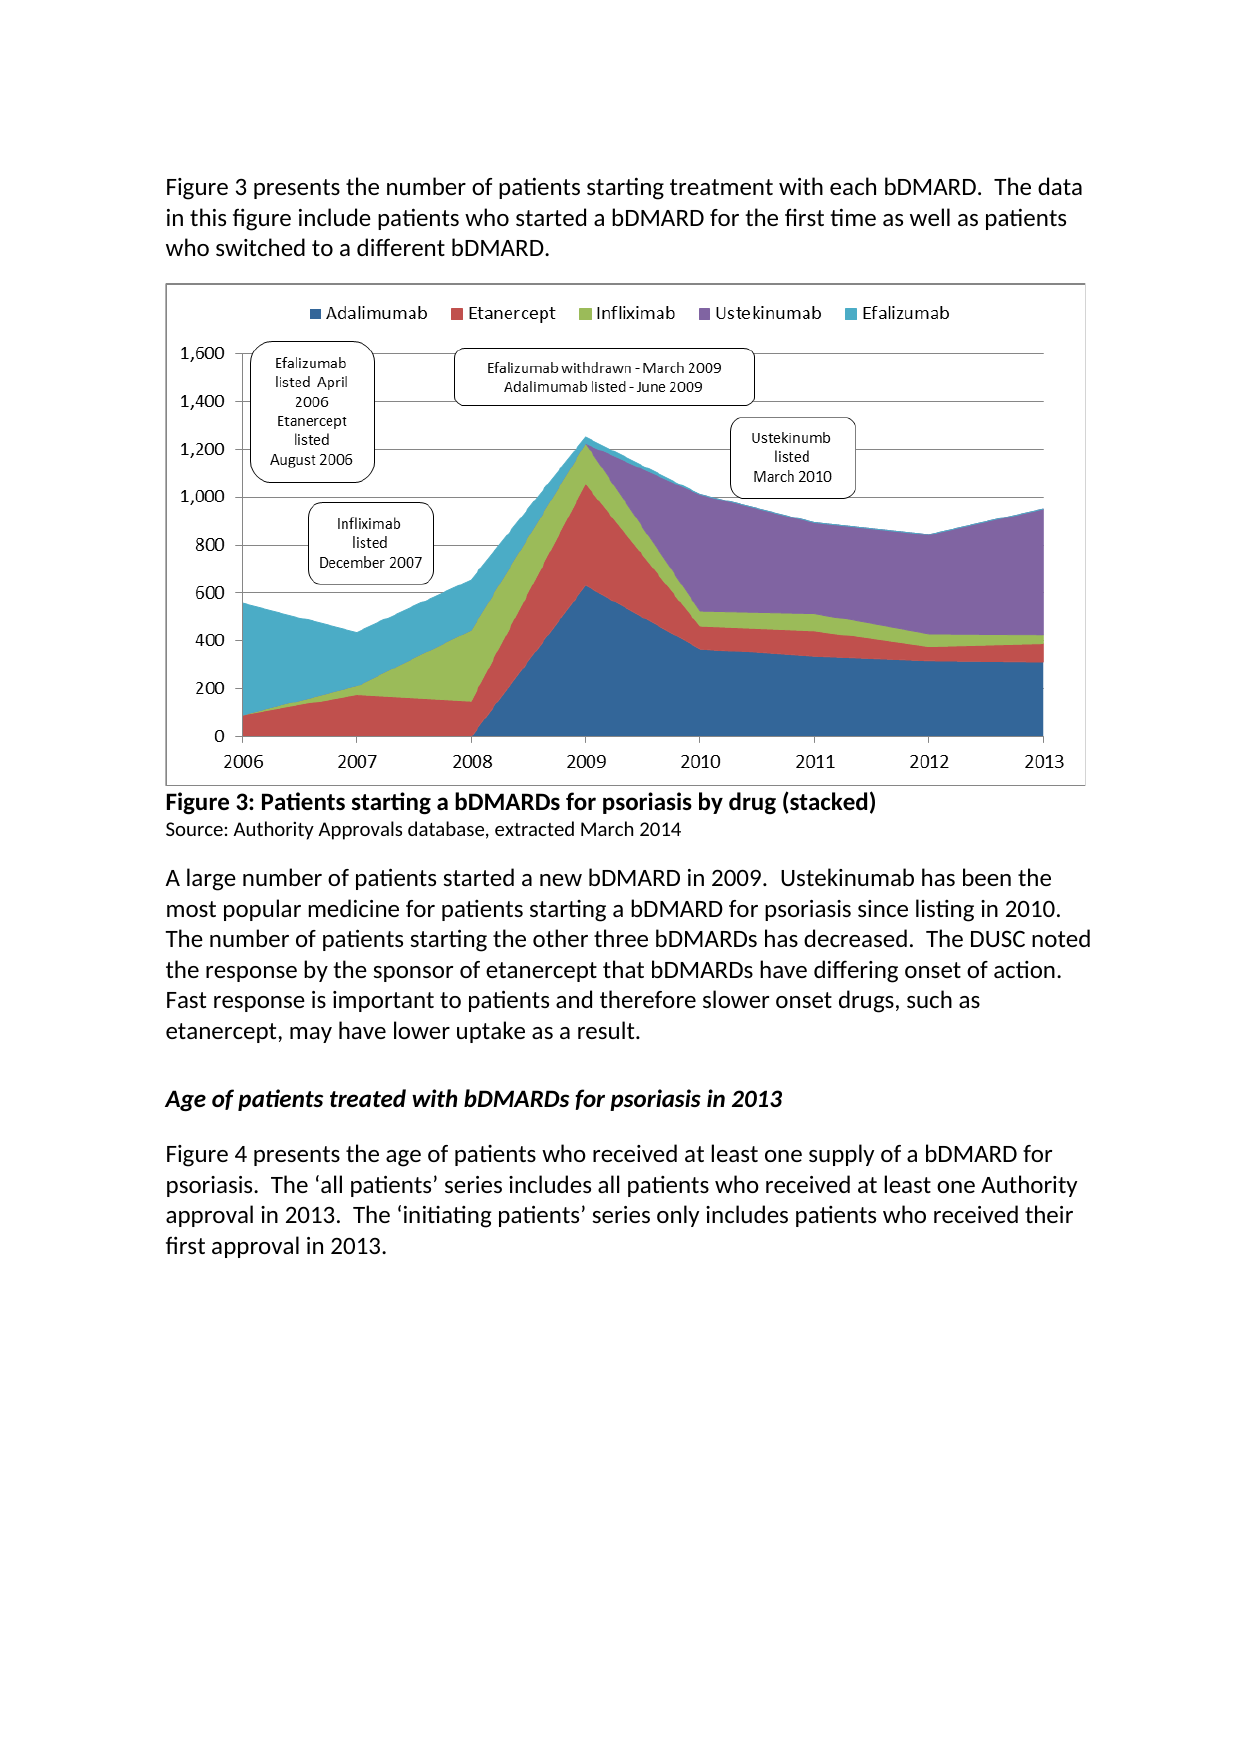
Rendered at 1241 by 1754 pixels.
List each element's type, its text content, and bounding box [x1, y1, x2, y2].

text Figure 3 presents the number of patients starting treatment with each bDMARD. The data in this figure include patients who started a bDMARD for the first time as well as patients who switched to a different bDMARD. [165, 171, 1098, 263]
picture [165, 283, 1086, 786]
subtitle Age of patients treated with bDMARDs for psoriasis in 2013 [165, 1083, 1098, 1113]
text Figure 4 presents the age of patients who received at least one supply of a bDMARD for psoriasis. The ‘all patients’ series includes all patients who received at least one Authority approval in 2013. The ‘initiating patients’ series only includes patients who received their first approval in 2013. [165, 1138, 1098, 1261]
text A large number of patients started a new bDMARD in 2009. Ustekinumab has been the most popular medicine for patients starting a bDMARD for psoriasis since listing in 2010. The number of patients starting the other three bDMARDs has decreased. The DUSC noted the response by the sponsor of etanercept that bDMARDs have differing onset of action. Fast response is important to patients and therefore slower onset drugs, such as etanercept, may have lower uptake as a result. [165, 862, 1098, 1046]
